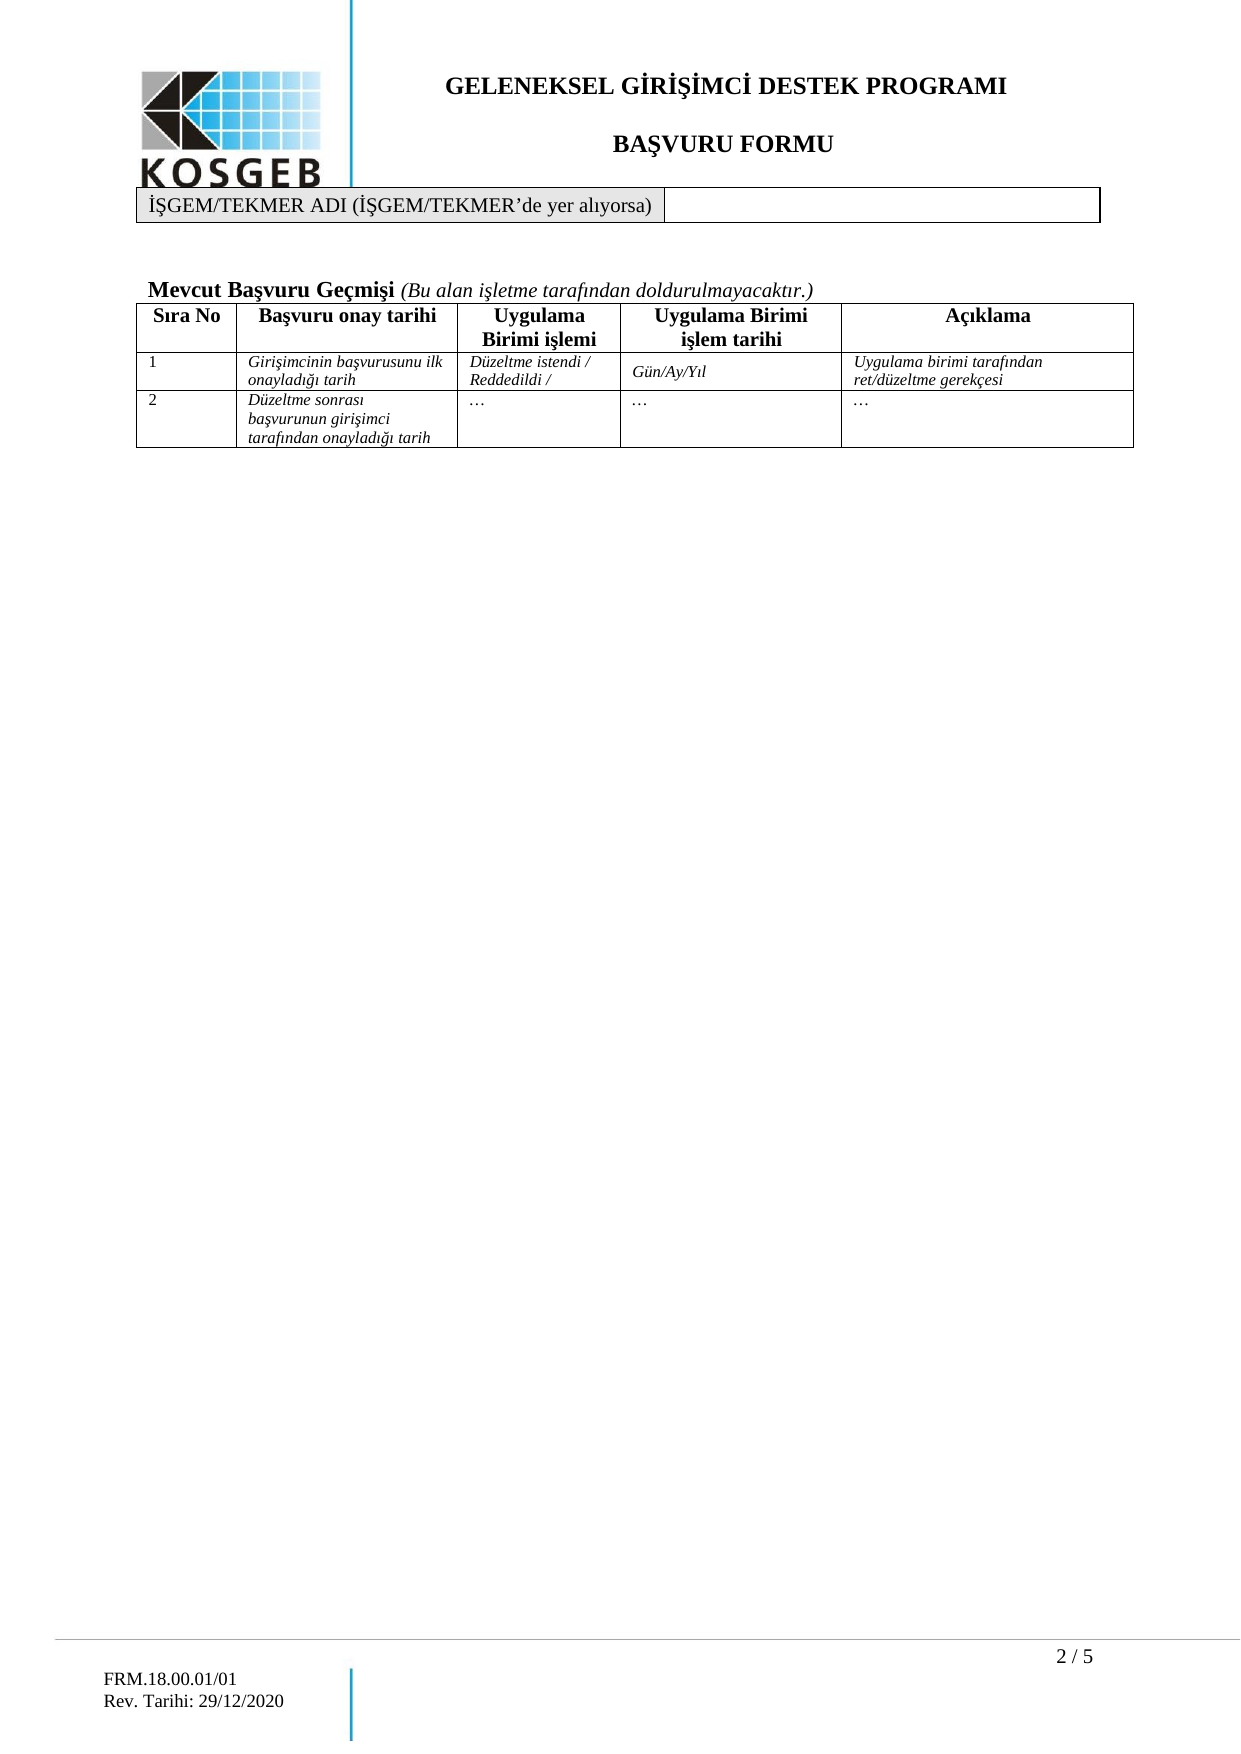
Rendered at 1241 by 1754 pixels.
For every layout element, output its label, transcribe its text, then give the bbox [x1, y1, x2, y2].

table_header Başvuru onay tarihi [237, 304, 457, 352]
subtitle GELENEKSEL GİRİŞİMCİ DESTEK PROGRAMI BAŞVURU FORMU [445, 71, 1009, 158]
table_cell 1 [137, 353, 236, 390]
table_cell 2 [137, 391, 236, 447]
table_cell Gün/Ay/Yıl [621, 353, 841, 390]
table_header Sıra No [137, 304, 236, 352]
table_cell Düzeltme istendi / Reddedildi / [458, 353, 620, 390]
table_cell Düzeltme sonrası başvurunun girişimci tarafından onayladığı tarih [237, 391, 457, 447]
table_header [665, 188, 1099, 222]
text Rev. Tarihi: 29/12/2020 [103, 1690, 1194, 1711]
table_cell … [842, 391, 1133, 447]
text FRM.18.00.01/01 [103, 1668, 1194, 1690]
picture [53, 0, 1241, 1741]
text Mevcut Başvuru Geçmişi (Bu alan işletme tarafından doldurulmayacaktır.) [148, 276, 1194, 302]
table_header Uygulama Birimi işlemi [458, 304, 620, 352]
table_cell Uygulama birimi tarafından ret/düzeltme gerekçesi [842, 353, 1133, 390]
table_header Açıklama [842, 304, 1133, 352]
table_cell Girişimcinin başvurusunu ilk onayladığı tarih [237, 353, 457, 390]
table_header Uygulama Birimi işlem tarihi [621, 304, 841, 352]
text 2 / 5 [1056, 1644, 1194, 1668]
table_cell … [458, 391, 620, 447]
table_cell … [621, 391, 841, 447]
table_header İŞGEM/TEKMER ADI (İŞGEM/TEKMER’de yer alıyorsa) [137, 188, 664, 222]
